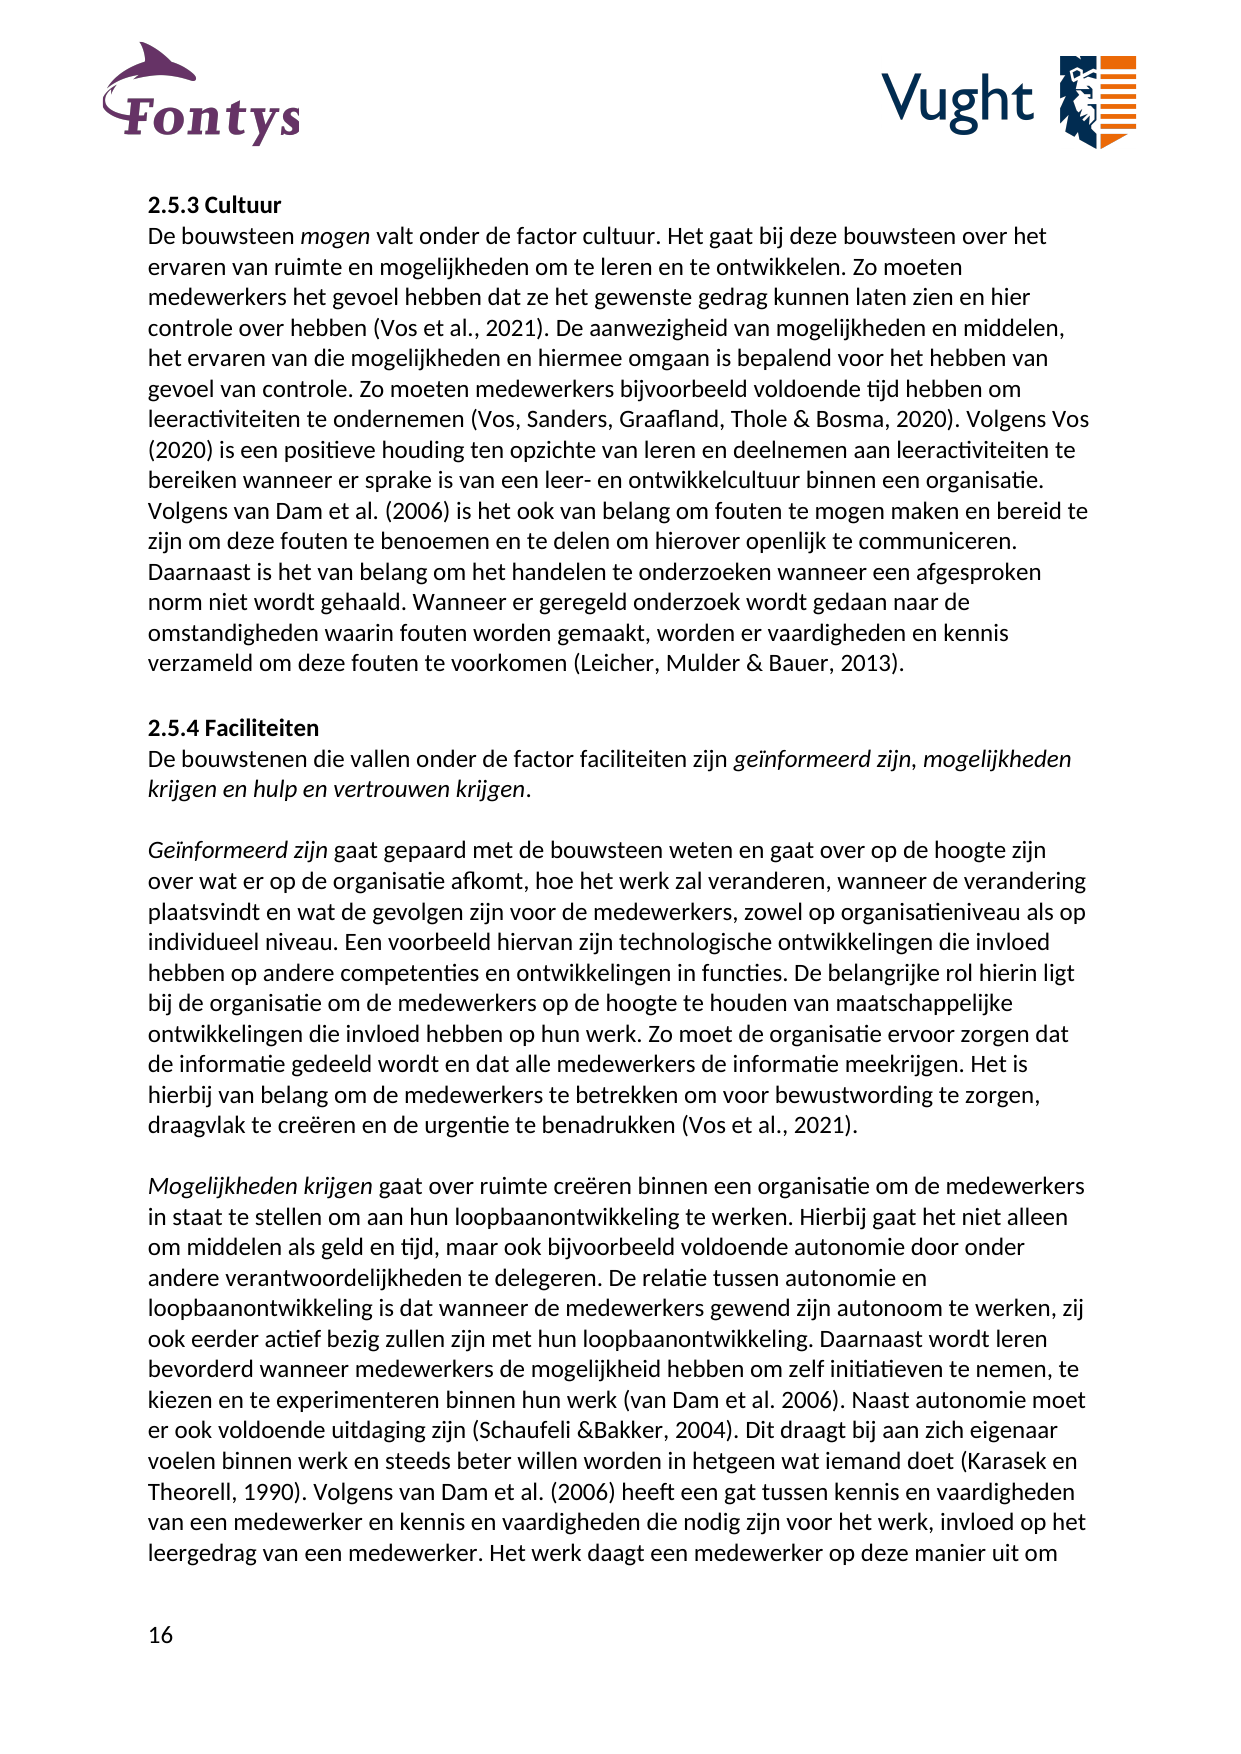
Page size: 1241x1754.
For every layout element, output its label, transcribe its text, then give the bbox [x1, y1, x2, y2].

picture [881, 56, 1137, 149]
text De bouwstenen die vallen onder de factor faciliteiten zijn geïnformeerd zijn, mogelijkheden krijgen en hulp en vertrouwen krijgen. [148, 743, 1093, 804]
subtitle 2.5.4 Faciliteiten [148, 713, 1093, 743]
text Geïnformeerd zijn gaat gepaard met de bouwsteen weten en gaat over op de hoogte zijn over wat er op de organisatie afkomt, hoe het werk zal veranderen, wanneer de verandering plaatsvindt en wat de gevolgen zijn voor de medewerkers, zowel op organisatieniveau als op individueel niveau. Een voorbeeld hiervan zijn technologische ontwikkelingen die invloed hebben op andere competenties en ontwikkelingen in functies. De belangrijke rol hierin ligt bij de organisatie om de medewerkers op de hoogte te houden van maatschappelijke ontwikkelingen die invloed hebben op hun werk. Zo moet de organisatie ervoor zorgen dat de informatie gedeeld wordt en dat alle medewerkers de informatie meekrijgen. Het is hierbij van belang om de medewerkers te betrekken om voor bewustwording te zorgen, draagvlak te creëren en de urgentie te benadrukken (Vos et al., 2021). [148, 835, 1093, 1140]
text De bouwsteen mogen valt onder de factor cultuur. Het gaat bij deze bouwsteen over het ervaren van ruimte en mogelijkheden om te leren en te ontwikkelen. Zo moeten medewerkers het gevoel hebben dat ze het gewenste gedrag kunnen laten zien en hier controle over hebben (Vos et al., 2021). De aanwezigheid van mogelijkheden en middelen, het ervaren van die mogelijkheden en hiermee omgaan is bepalend voor het hebben van gevoel van controle. Zo moeten medewerkers bijvoorbeeld voldoende tijd hebben om leeractiviteiten te ondernemen (Vos, Sanders, Graafland, Thole & Bosma, 2020). Volgens Vos (2020) is een positieve houding ten opzichte van leren en deelnemen aan leeractiviteiten te bereiken wanneer er sprake is van een leer- en ontwikkelcultuur binnen een organisatie. Volgens van Dam et al. (2006) is het ook van belang om fouten te mogen maken en bereid te zijn om deze fouten te benoemen en te delen om hierover openlijk te communiceren. Daarnaast is het van belang om het handelen te onderzoeken wanneer een afgesproken norm niet wordt gehaald. Wanneer er geregeld onderzoek wordt gedaan naar de omstandigheden waarin fouten worden gemaakt, worden er vaardigheden en kennis verzameld om deze fouten te voorkomen (Leicher, Mulder & Bauer, 2013). [148, 220, 1093, 678]
picture [102, 41, 299, 146]
subtitle 2.5.3 Cultuur [148, 189, 1093, 220]
